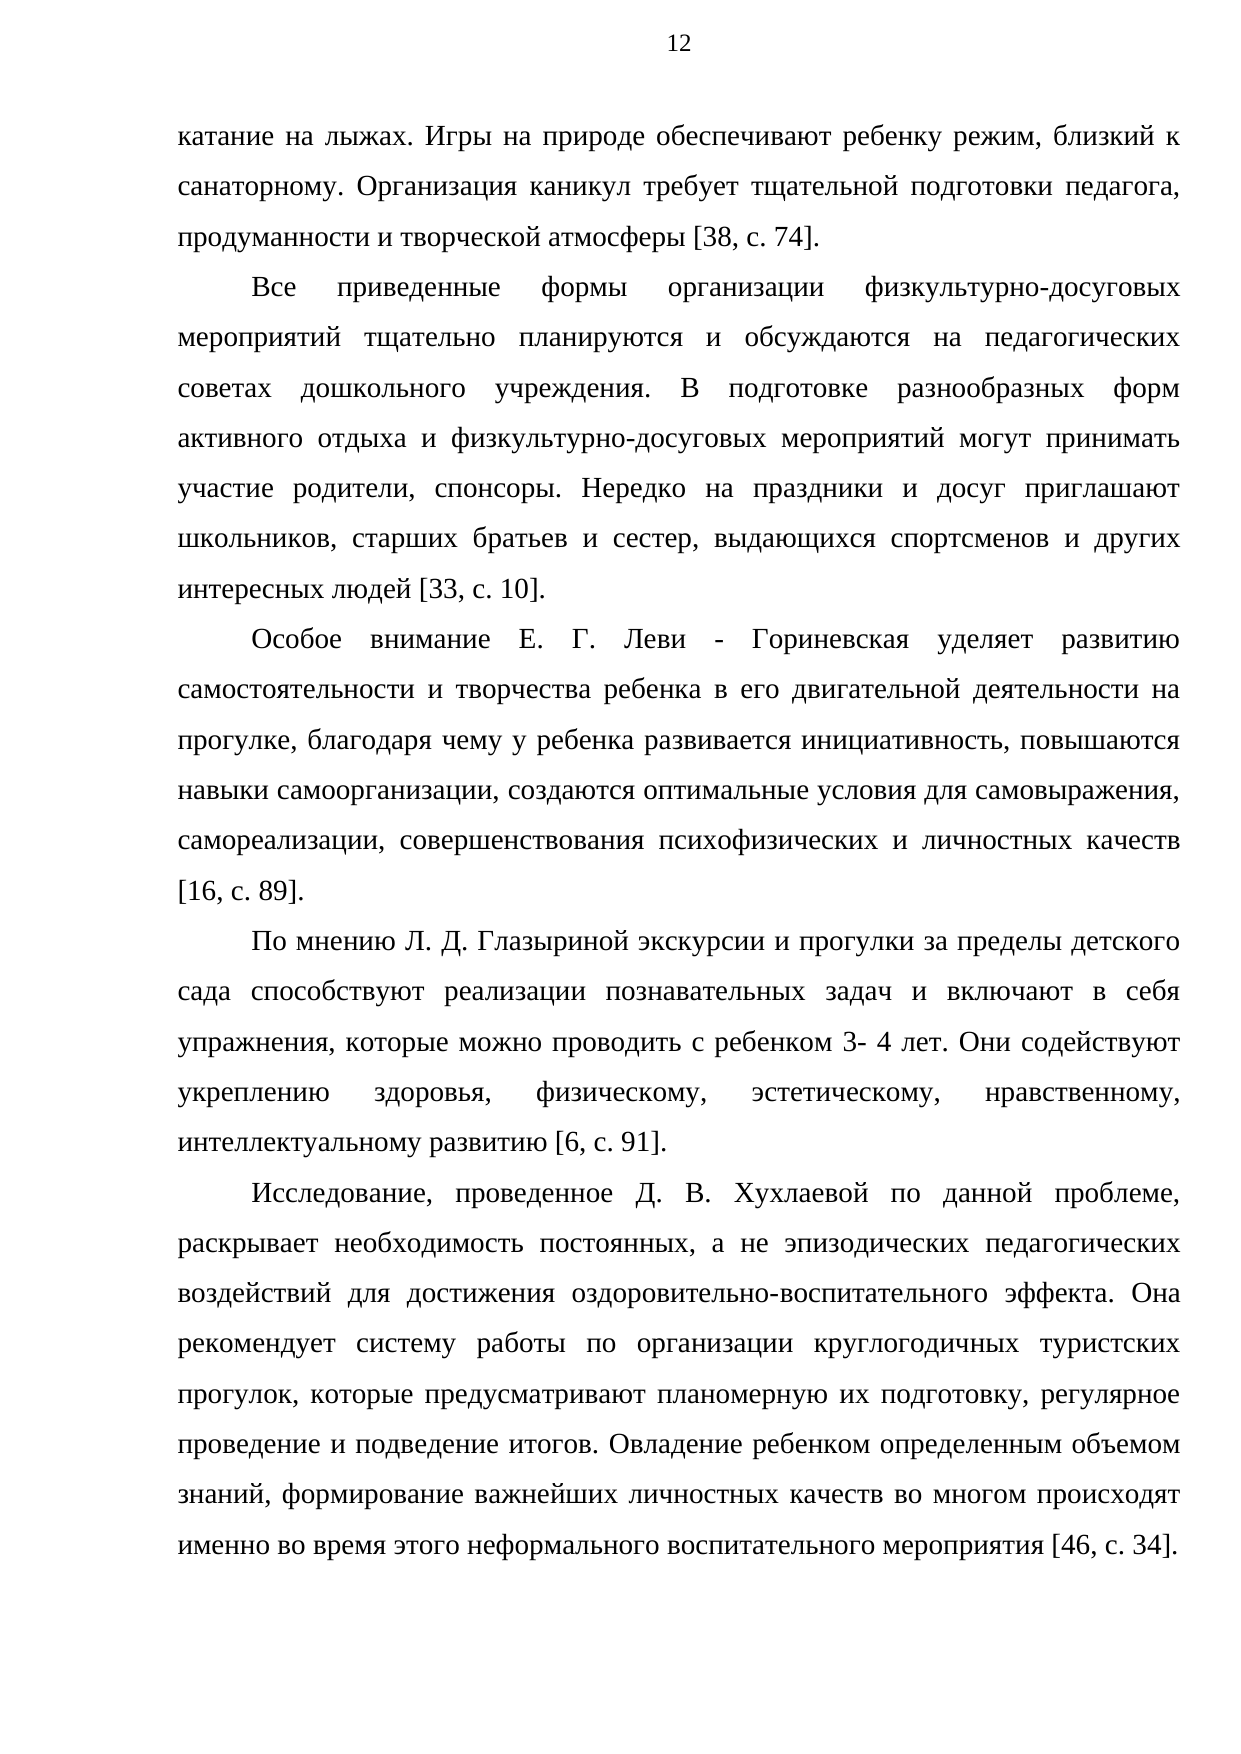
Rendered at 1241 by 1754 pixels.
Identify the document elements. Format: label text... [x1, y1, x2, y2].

text Особое внимание Е. Г. Леви - Гориневская уделяет развитию самостоятельности и творчества ребенка в его двигательной деятельности на прогулке, благодаря чему у ребенка развивается инициативность, повышаются навыки самоорганизации, создаются оптимальные условия для самовыражения, самореализации, совершенствования психофизических и личностных качеств [16, с. 89]. [177, 621, 1181, 906]
text По мнению Л. Д. Глазыриной экскурсии и прогулки за пределы детского сада способствуют реализации познавательных задач и включают в себя упражнения, которые можно проводить с ребенком 3- 4 лет. Они содействуют укреплению здоровья, физическому, эстетическому, нравственному, интеллектуальному развитию [6, с. 91]. [177, 923, 1181, 1158]
text Исследование, проведенное Д. В. Хухлаевой по данной проблеме, раскрывает необходимость постоянных, а не эпизодических педагогических воздействий для достижения оздоровительно-воспитательного эффекта. Она рекомендует систему работы по организации круглогодичных туристских прогулок, которые предусматривают планомерную их подготовку, регулярное проведение и подведение итогов. Овладение ребенком определенным объемом знаний, формирование важнейших личностных качеств во многом происходят именно во время этого неформального воспитательного мероприятия [46, с. 34]. [177, 1175, 1181, 1560]
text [177, 118, 1181, 252]
text Все приведенные формы организации физкультурно-досуговых мероприятий тщательно планируются и обсуждаются на педагогических советах дошкольного учреждения. В подготовке разнообразных форм активного отдыха и физкультурно-досуговых мероприятий могут принимать участие родители, спонсоры. Нередко на праздники и досуг приглашают школьников, старших братьев и сестер, выдающихся спортсменов и других интересных людей [33, с. 10]. [177, 269, 1181, 604]
